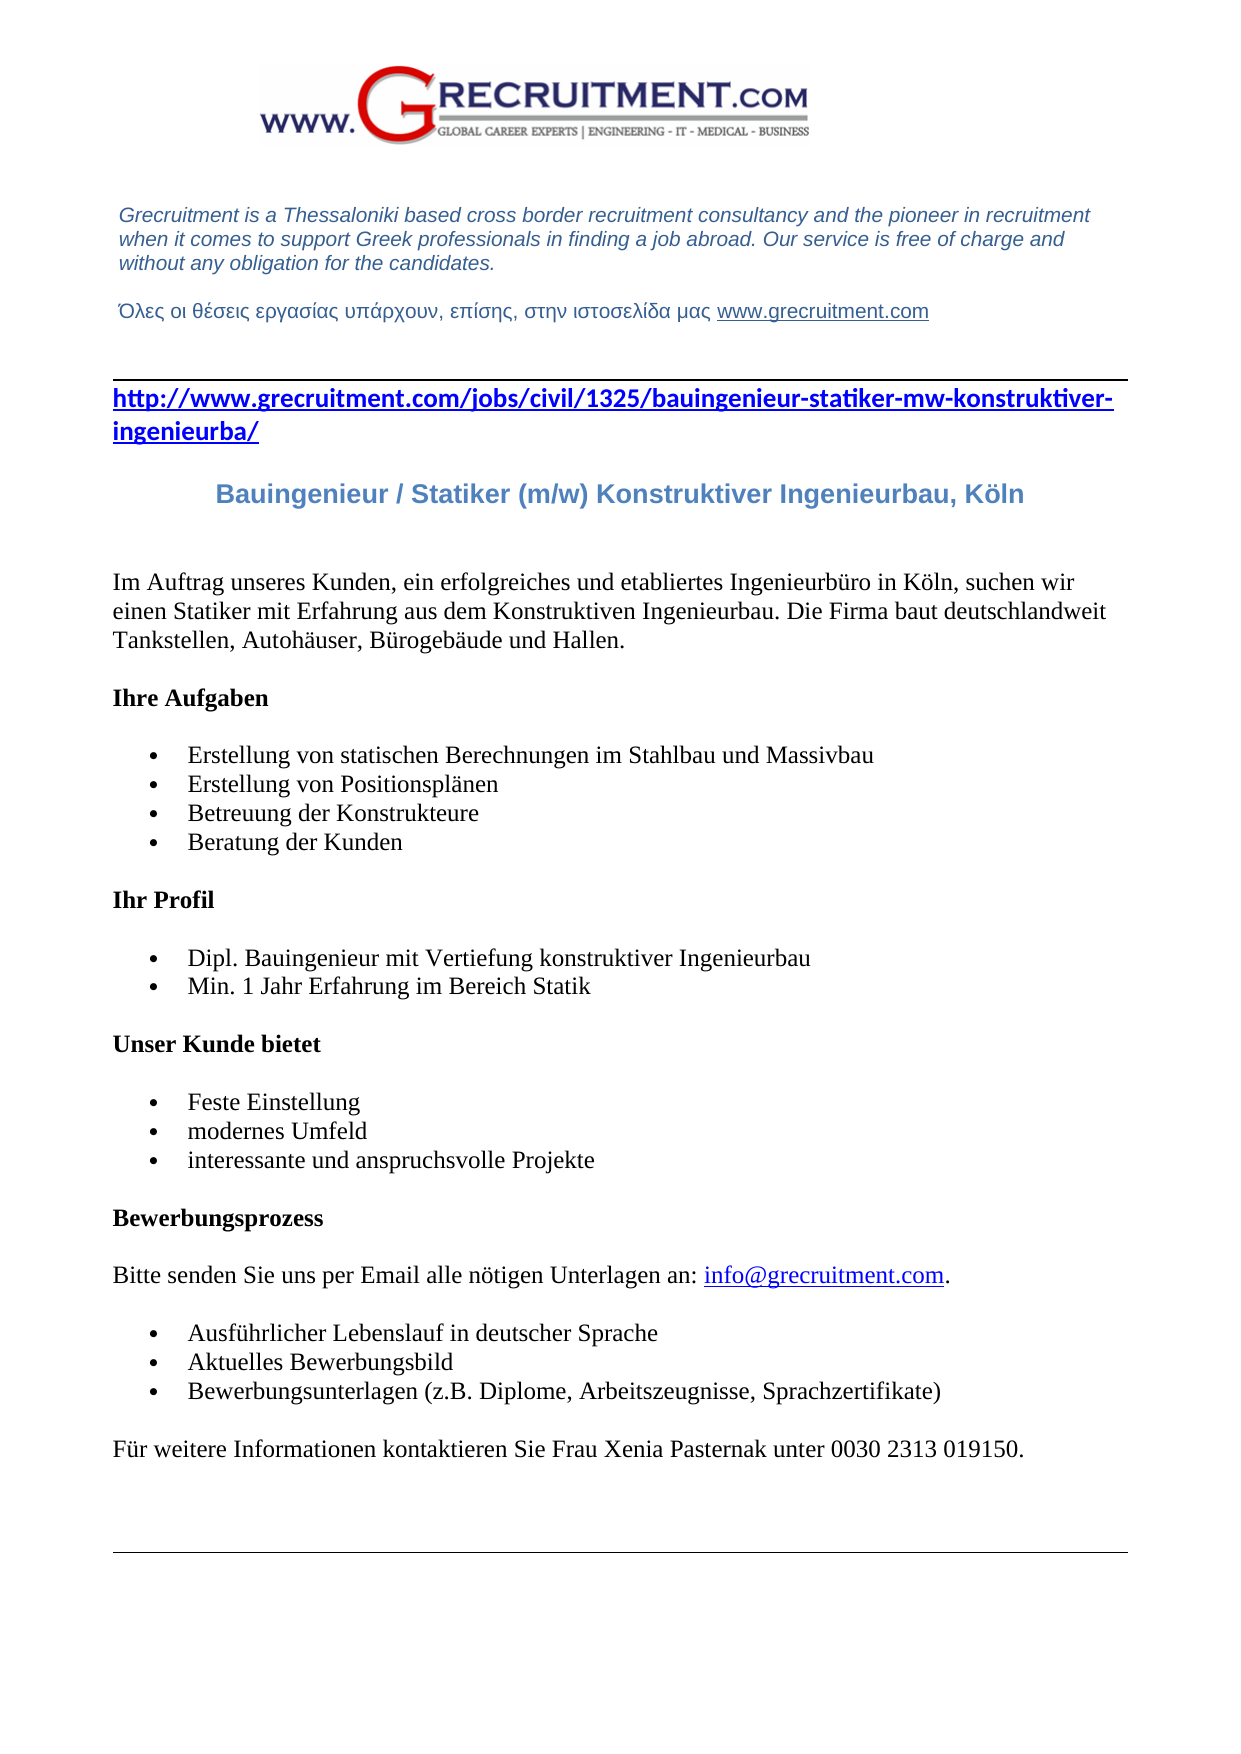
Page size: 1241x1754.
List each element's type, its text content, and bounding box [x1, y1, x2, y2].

text Bewerbungsprozess [112, 1203, 1128, 1231]
list Erstellung von Positionsplänen [150, 769, 1128, 798]
text Όλες οι θέσεις εργασίας υπάρχουν, επίσης, στην ιστοσελίδα μας www.grecruitment.com [118, 299, 1122, 323]
list Min. 1 Jahr Erfahrung im Bereich Statik [150, 971, 1128, 1000]
text Im Auftrag unseres Kunden, ein erfolgreiches und etabliertes Ingenieurbüro in Köln, suchen wir einen Statiker mit Erfahrung aus dem Konstruktiven Ingenieurbau. Die Firma baut deutschlandweit Tankstellen, Autohäuser, Bürogebäude und Hallen. [112, 567, 1128, 653]
list Betreuung der Konstrukteure [150, 798, 1128, 827]
text Ihre Aufgaben [112, 683, 1128, 711]
list Beratung der Kunden [150, 827, 1128, 856]
list Dipl. Bauingenieur mit Vertiefung konstruktiver Ingenieurbau [150, 943, 1128, 971]
picture [259, 64, 811, 146]
list Aktuelles Bewerbungsbild [150, 1347, 1128, 1376]
text http://www.grecruitment.com/jobs/civil/1325/bauingenieur-statiker-mw-konstruktiver-ingenieurba/ [112, 381, 1128, 447]
list modernes Umfeld [150, 1116, 1128, 1145]
list Feste Einstellung [150, 1087, 1128, 1116]
text Unser Kunde bietet [112, 1029, 1128, 1058]
text Grecruitment is a Thessaloniki based cross border recruitment consultancy and the pioneer in recruitment when it comes to support Greek professionals in finding a job abroad. Our service is free of charge and without any obligation for the candidates. [118, 203, 1122, 275]
list Bewerbungsunterlagen (z.B. Diplome, Arbeitszeugnisse, Sprachzertifikate) [150, 1376, 1128, 1405]
list Erstellung von statischen Berechnungen im Stahlbau und Massivbau [150, 741, 1128, 769]
text Ihr Profil [112, 885, 1128, 913]
list interessante und anspruchsvolle Projekte [150, 1145, 1128, 1173]
text Bauingenieur / Statiker (m/w) Konstruktiver Ingenieurbau, Köln [112, 478, 1128, 509]
text Für weitere Informationen kontaktieren Sie Frau Xenia Pasternak unter 0030 2313 019150. [112, 1434, 1128, 1463]
list Ausführlicher Lebenslauf in deutscher Sprache [150, 1318, 1128, 1347]
text Bitte senden Sie uns per Email alle nötigen Unterlagen an: info@grecruitment.com. [112, 1261, 1128, 1289]
